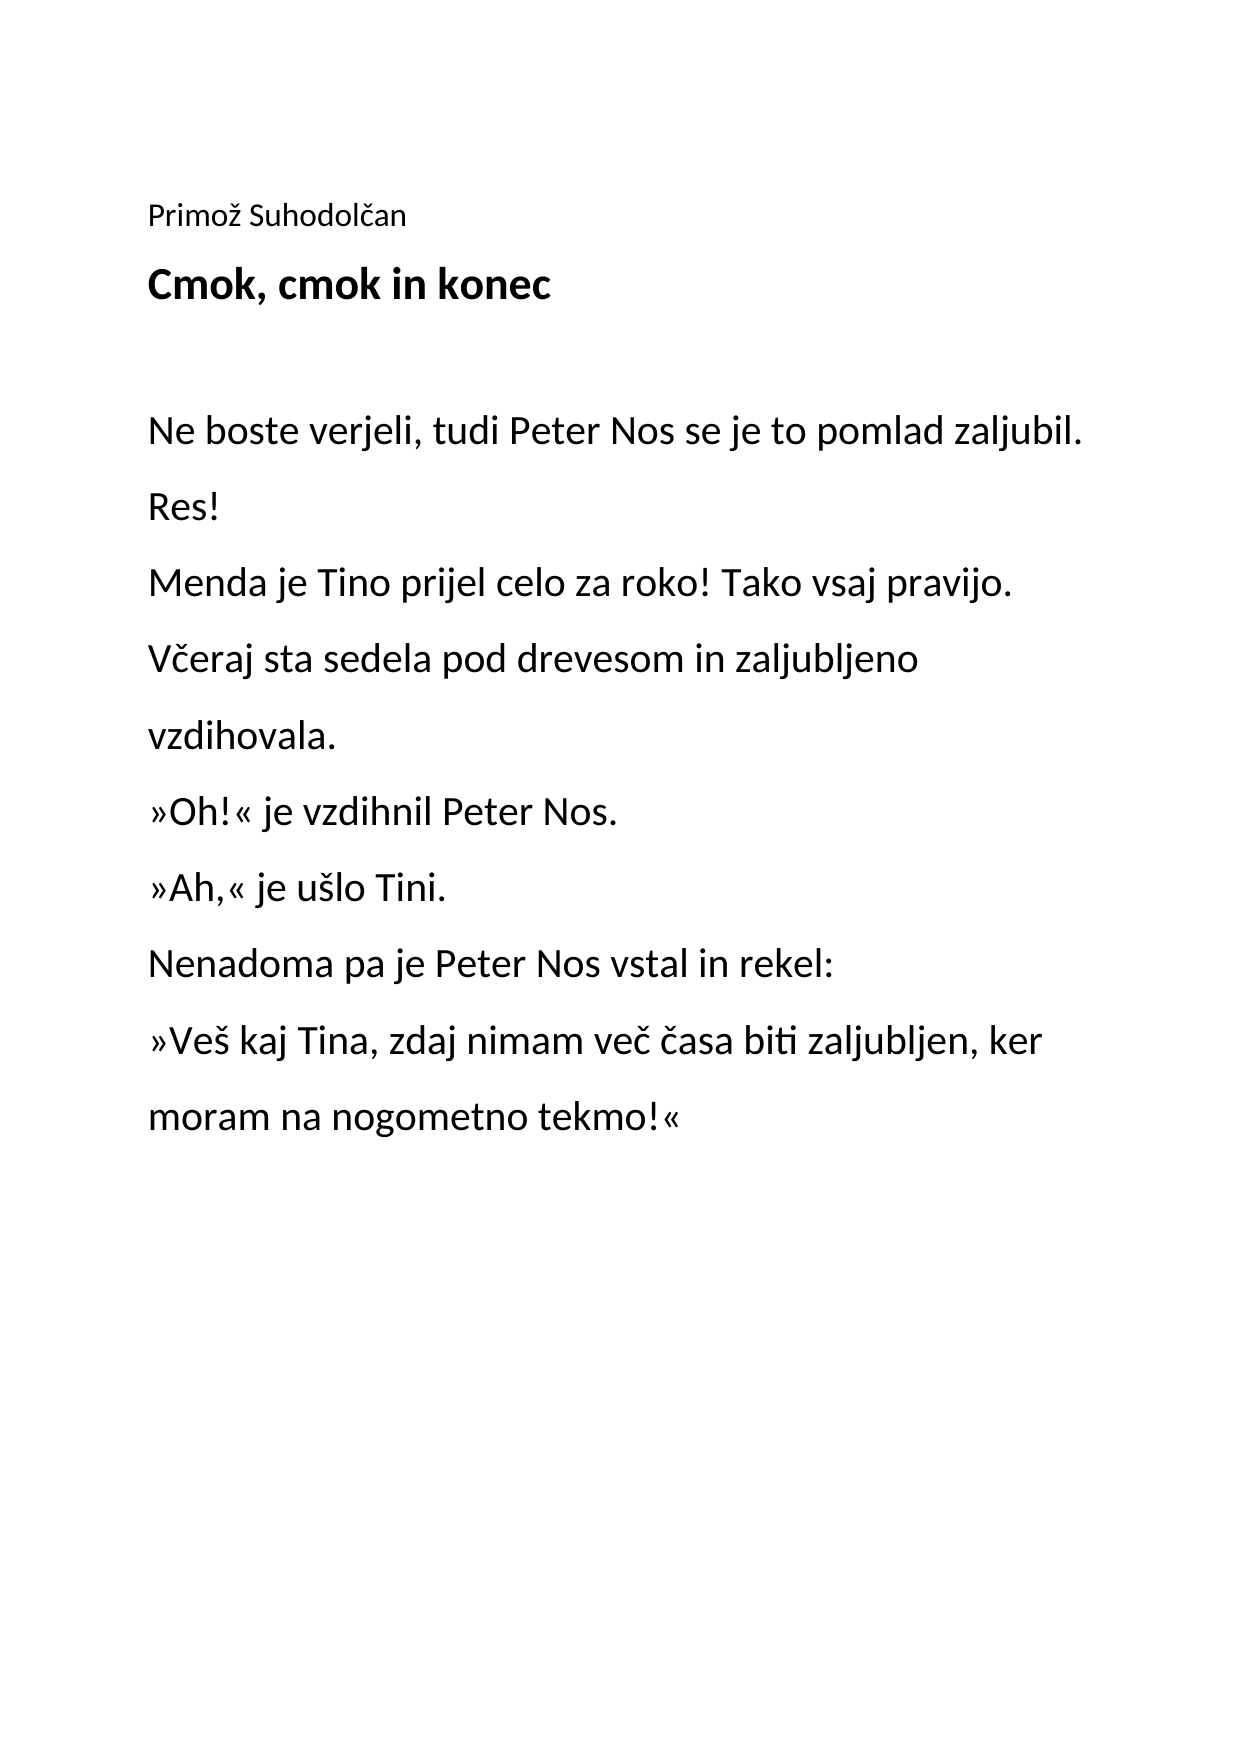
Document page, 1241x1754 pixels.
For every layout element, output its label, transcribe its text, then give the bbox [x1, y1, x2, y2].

text Ne boste verjeli, tudi Peter Nos se je to pomlad zaljubil. Res! [148, 404, 1093, 531]
text Nenadoma pa je Peter Nos vstal in rekel: [148, 937, 1093, 988]
text »Oh!« je vzdihnil Peter Nos. [148, 785, 1093, 836]
text Primož Suhodolčan [148, 194, 1093, 235]
text Včeraj sta sedela pod drevesom in zaljubljeno vzdihovala. [148, 632, 1093, 759]
text »Veš kaj Tina, zdaj nimam več časa biti zaljubljen, ker moram na nogometno tekmo!« [148, 1014, 1093, 1141]
text Menda je Tino prijel celo za roko! Tako vsaj pravijo. [148, 556, 1093, 607]
text Cmok, cmok in konec [148, 255, 1093, 311]
text »Ah,« je ušlo Tini. [148, 861, 1093, 912]
